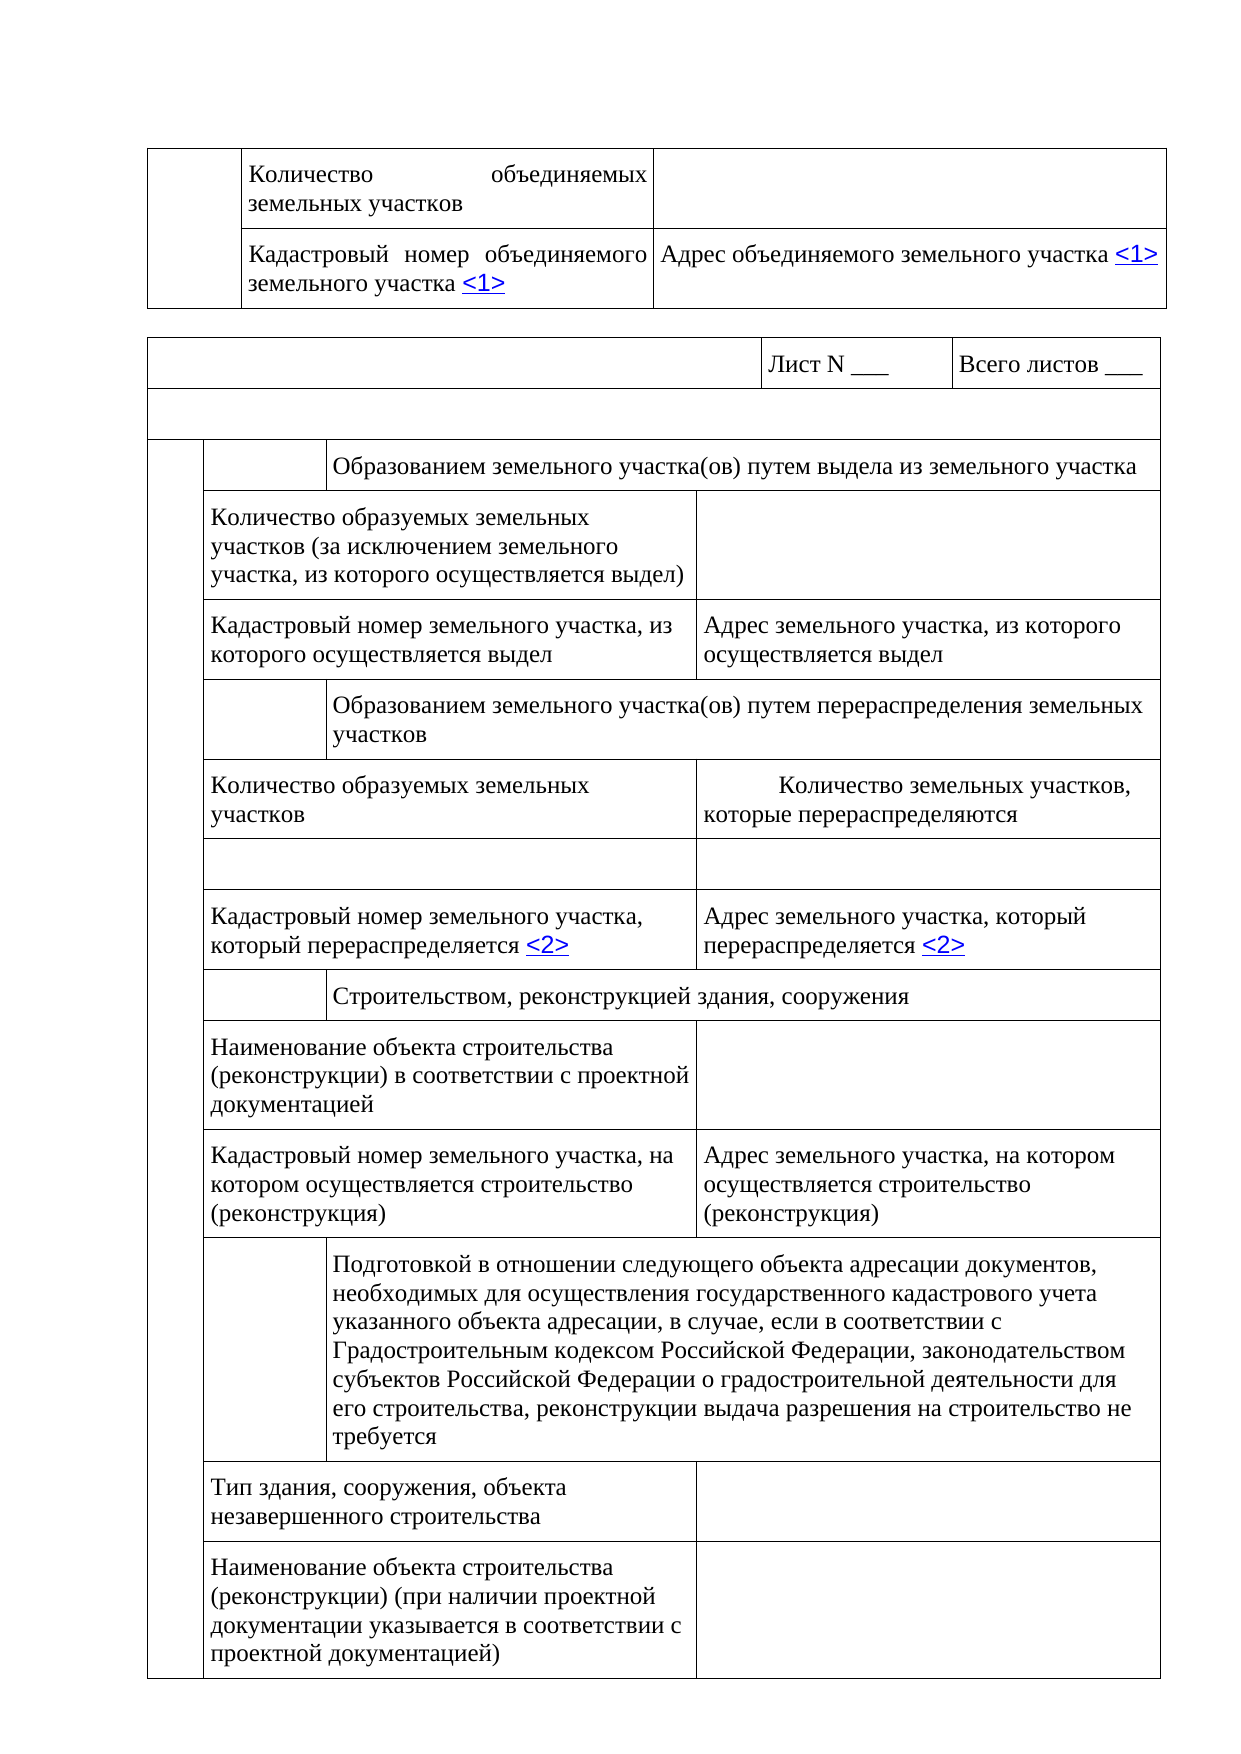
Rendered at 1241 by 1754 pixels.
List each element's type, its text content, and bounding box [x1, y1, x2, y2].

table_cell Кадастровый номер земельного участка, на котором осуществляется строительство (реконструкция) [204, 1130, 696, 1237]
table_cell Адрес земельного участка, который перераспределяется <2> [697, 890, 1160, 969]
table_cell Адрес земельного участка, из которого осуществляется выдел [697, 600, 1160, 679]
table_cell [204, 839, 696, 889]
table_cell [204, 1238, 326, 1461]
table_cell Адрес земельного участка, на котором осуществляется строительство (реконструкция) [697, 1130, 1160, 1237]
table_cell Кадастровый номер земельного участка, из которого осуществляется выдел [204, 600, 696, 679]
table_cell [697, 1462, 1160, 1541]
table_cell Количество земельных участков, которые перераспределяются [697, 760, 1160, 838]
table_cell [204, 970, 326, 1020]
table_cell Кадастровый номер объединяемого земельного участка <1> [242, 229, 653, 307]
table_cell Наименование объекта строительства (реконструкции) в соответствии с проектной документацией [204, 1021, 696, 1129]
table_header [148, 338, 761, 388]
table_cell Количество образуемых земельных участков (за исключением земельного участка, из которого осуществляется выдел) [204, 491, 696, 599]
table_cell [148, 440, 203, 1678]
table_cell [697, 1021, 1160, 1129]
table_cell [697, 1542, 1160, 1678]
table_cell Подготовкой в отношении следующего объекта адресации документов, необходимых для осуществления государственного кадастрового учета указанного объекта адресации, в случае, если в соответствии с Градостроительным кодексом Российской Федерации, законодательством субъектов Российской Федерации о градостроительной деятельности для его строительства, реконструкции выдача разрешения на строительство не требуется [327, 1238, 1160, 1461]
table_cell Наименование объекта строительства (реконструкции) (при наличии проектной документации указывается в соответствии с проектной документацией) [204, 1542, 696, 1678]
table_cell Количество образуемых земельных участков [204, 760, 696, 838]
table_cell [697, 491, 1160, 599]
table_cell [654, 149, 1166, 227]
table_cell [697, 839, 1160, 889]
table_cell Кадастровый номер земельного участка, который перераспределяется <2> [204, 890, 696, 969]
table_cell Тип здания, сооружения, объекта незавершенного строительства [204, 1462, 696, 1541]
table_cell Количество объединяемых земельных участков [242, 149, 653, 227]
table_cell [204, 440, 326, 490]
table_cell [148, 389, 1160, 439]
table_cell Образованием земельного участка(ов) путем выдела из земельного участка [327, 440, 1160, 490]
table_cell Образованием земельного участка(ов) путем перераспределения земельных участков [327, 680, 1160, 758]
table_cell [204, 680, 326, 758]
table_header Всего листов ___ [953, 338, 1160, 388]
table_cell Строительством, реконструкцией здания, сооружения [327, 970, 1160, 1020]
table_cell Адрес объединяемого земельного участка <1> [654, 229, 1166, 307]
table_header Лист N ___ [762, 338, 952, 388]
